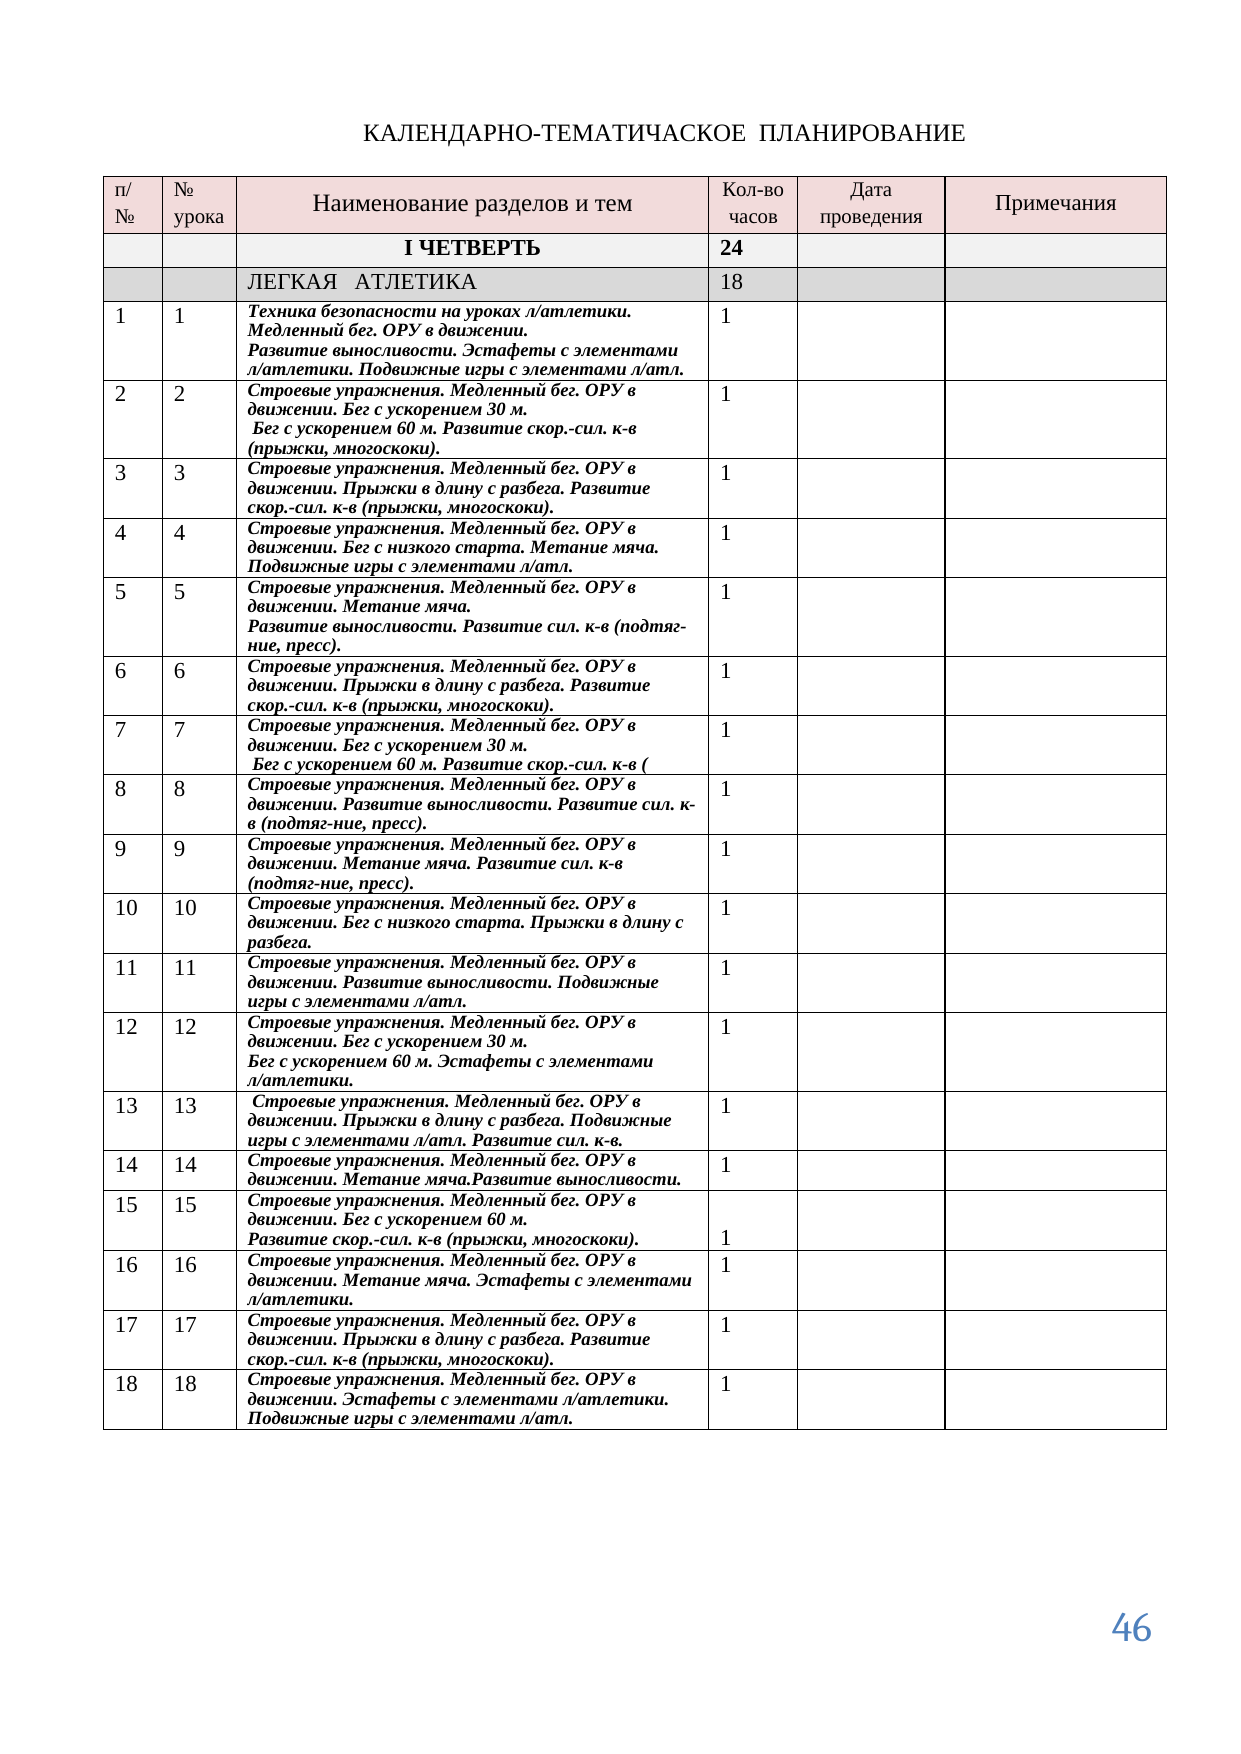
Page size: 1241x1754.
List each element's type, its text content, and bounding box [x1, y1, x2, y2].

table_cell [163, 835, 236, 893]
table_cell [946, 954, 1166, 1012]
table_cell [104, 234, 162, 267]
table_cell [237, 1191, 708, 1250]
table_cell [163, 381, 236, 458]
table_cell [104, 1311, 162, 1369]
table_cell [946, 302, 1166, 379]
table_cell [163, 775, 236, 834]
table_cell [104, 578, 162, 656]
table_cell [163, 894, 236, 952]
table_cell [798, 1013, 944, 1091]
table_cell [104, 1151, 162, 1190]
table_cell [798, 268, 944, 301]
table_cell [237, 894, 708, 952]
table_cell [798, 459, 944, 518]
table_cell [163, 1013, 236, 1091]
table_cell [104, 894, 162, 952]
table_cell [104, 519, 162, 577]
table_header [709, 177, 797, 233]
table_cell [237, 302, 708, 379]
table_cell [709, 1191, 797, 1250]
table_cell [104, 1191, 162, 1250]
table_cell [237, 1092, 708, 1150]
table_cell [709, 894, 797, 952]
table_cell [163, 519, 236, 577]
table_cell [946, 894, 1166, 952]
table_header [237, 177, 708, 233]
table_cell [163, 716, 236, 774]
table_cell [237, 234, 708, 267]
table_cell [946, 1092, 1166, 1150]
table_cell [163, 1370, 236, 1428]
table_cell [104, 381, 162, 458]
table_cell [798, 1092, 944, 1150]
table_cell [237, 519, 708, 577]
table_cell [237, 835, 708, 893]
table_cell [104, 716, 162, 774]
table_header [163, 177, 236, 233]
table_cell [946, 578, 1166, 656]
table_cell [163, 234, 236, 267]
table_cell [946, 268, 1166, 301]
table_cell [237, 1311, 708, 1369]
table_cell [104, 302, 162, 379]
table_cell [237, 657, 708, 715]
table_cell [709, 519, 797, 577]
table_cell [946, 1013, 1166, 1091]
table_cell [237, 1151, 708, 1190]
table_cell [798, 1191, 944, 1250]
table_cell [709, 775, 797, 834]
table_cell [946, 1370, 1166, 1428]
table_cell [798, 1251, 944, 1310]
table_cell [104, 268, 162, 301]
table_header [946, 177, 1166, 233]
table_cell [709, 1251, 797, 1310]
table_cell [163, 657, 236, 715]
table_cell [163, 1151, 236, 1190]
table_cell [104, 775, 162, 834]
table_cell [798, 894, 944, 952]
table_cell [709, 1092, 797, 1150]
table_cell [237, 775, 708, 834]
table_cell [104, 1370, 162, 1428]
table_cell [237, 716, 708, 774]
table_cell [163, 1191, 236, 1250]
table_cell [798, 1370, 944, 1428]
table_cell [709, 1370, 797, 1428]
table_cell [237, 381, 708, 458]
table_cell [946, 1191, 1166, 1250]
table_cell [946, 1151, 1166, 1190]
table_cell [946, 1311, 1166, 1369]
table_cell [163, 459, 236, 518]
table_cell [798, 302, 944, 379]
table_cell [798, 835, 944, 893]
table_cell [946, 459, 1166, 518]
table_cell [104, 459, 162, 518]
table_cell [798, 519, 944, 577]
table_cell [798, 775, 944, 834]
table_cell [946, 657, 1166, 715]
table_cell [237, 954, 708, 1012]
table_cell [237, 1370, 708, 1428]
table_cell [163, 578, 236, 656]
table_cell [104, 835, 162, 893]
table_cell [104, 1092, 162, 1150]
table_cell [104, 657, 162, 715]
text КАЛЕНДАРНО-ТЕМАТИЧАСКОЕ ПЛАНИРОВАНИЕ [177, 118, 1152, 147]
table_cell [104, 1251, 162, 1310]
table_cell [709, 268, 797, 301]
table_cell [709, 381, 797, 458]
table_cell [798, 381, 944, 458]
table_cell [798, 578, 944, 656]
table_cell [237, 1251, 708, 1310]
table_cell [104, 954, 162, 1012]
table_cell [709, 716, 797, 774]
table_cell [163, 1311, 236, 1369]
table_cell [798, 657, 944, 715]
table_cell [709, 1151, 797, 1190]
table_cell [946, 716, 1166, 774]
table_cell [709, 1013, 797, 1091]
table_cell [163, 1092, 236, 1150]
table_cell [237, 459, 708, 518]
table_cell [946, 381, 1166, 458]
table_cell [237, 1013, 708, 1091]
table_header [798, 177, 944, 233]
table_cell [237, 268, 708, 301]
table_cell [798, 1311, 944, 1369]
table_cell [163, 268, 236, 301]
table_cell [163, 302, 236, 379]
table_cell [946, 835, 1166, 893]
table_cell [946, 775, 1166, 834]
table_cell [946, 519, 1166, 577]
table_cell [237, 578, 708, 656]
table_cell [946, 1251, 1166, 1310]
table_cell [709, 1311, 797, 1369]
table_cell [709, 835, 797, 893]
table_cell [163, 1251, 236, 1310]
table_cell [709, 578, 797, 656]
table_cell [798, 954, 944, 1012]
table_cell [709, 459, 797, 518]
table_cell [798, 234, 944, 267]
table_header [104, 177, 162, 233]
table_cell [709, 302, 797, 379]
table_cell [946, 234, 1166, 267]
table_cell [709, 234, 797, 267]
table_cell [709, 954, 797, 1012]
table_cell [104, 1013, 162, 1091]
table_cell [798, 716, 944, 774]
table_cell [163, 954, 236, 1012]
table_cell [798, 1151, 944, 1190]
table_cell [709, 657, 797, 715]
